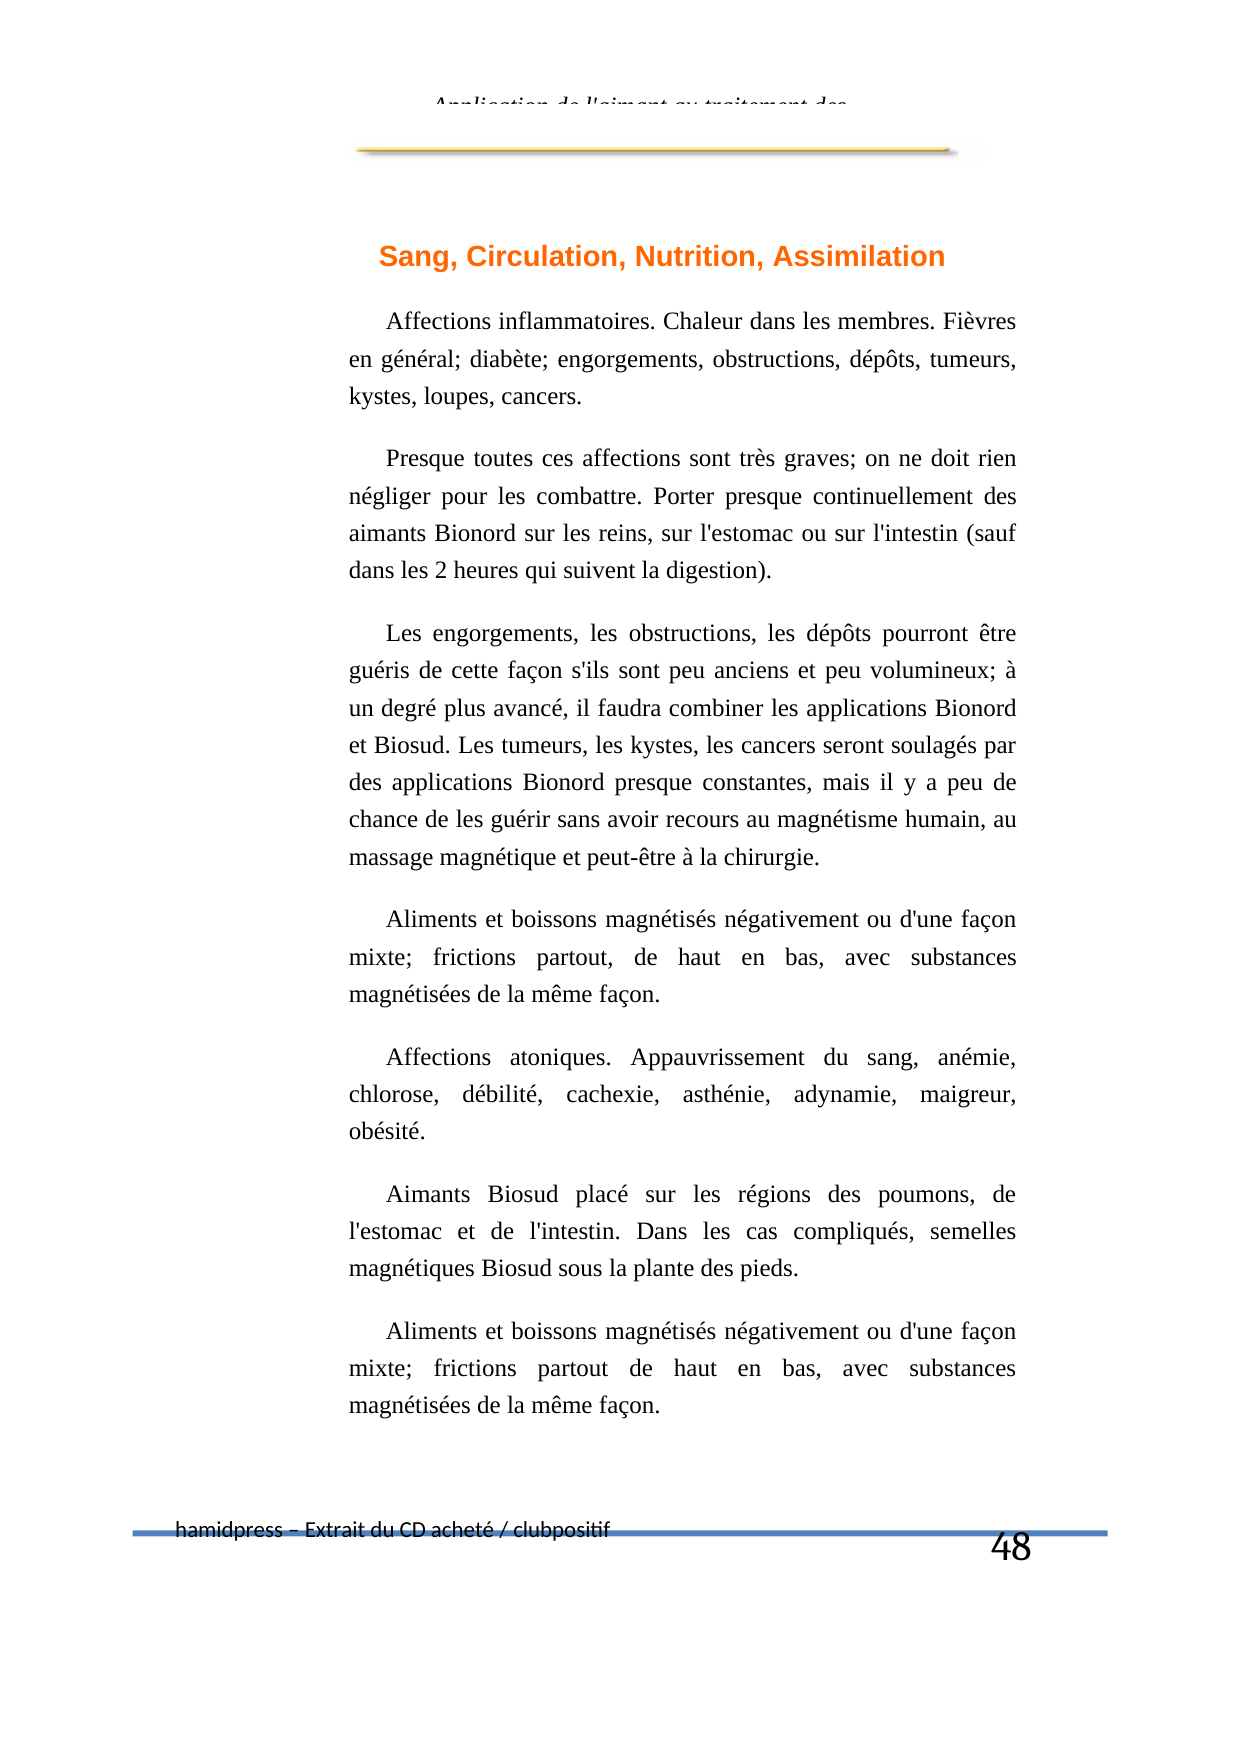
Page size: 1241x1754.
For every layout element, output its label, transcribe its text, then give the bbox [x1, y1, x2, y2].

text Aliments et boissons magnétisés négativement ou d'une façon mixte; frictions partout de haut en bas, avec substances magnétisées de la même façon. [348, 1316, 1017, 1419]
text Les engorgements, les obstructions, les dépôts pourront être guéris de cette façon s'ils sont peu anciens et peu volumineux; à un degré plus avancé, il faudra combiner les applications Bionord et Biosud. Les tumeurs, les kystes, les cancers seront soulagés par des applications Bionord presque constantes, mais il y a peu de chance de les guérir sans avoir recours au magnétisme humain, au massage magnétique et peut-être à la chirurgie. [348, 618, 1017, 871]
text Presque toutes ces affections sont très graves; on ne doit rien négliger pour les combattre. Porter presque continuellement des aimants Bionord sur les reins, sur l'estomac ou sur l'intestin (sauf dans les 2 heures qui suivent la digestion). [348, 443, 1017, 584]
text Aimants Biosud placé sur les régions des poumons, de l'estomac et de l'intestin. Dans les cas compliqués, semelles magnétiques Biosud sous la plante des pieds. [348, 1179, 1017, 1282]
text Affections atoniques. Appauvrissement du sang, anémie, chlorose, débilité, cachexie, asthénie, adynamie, maigreur, obésité. [348, 1042, 1016, 1145]
picture [348, 142, 986, 162]
subtitle Sang, Circulation, Nutrition, Assimilation [378, 239, 1065, 273]
text Affections inflammatoires. Chaleur dans les membres. Fièvres en général; diabète; engorgements, obstructions, dépôts, tumeurs, kystes, loupes, cancers. [348, 306, 1016, 410]
text Aliments et boissons magnétisés négativement ou d'une façon mixte; frictions partout, de haut en bas, avec substances magnétisées de la même façon. [348, 904, 1017, 1008]
